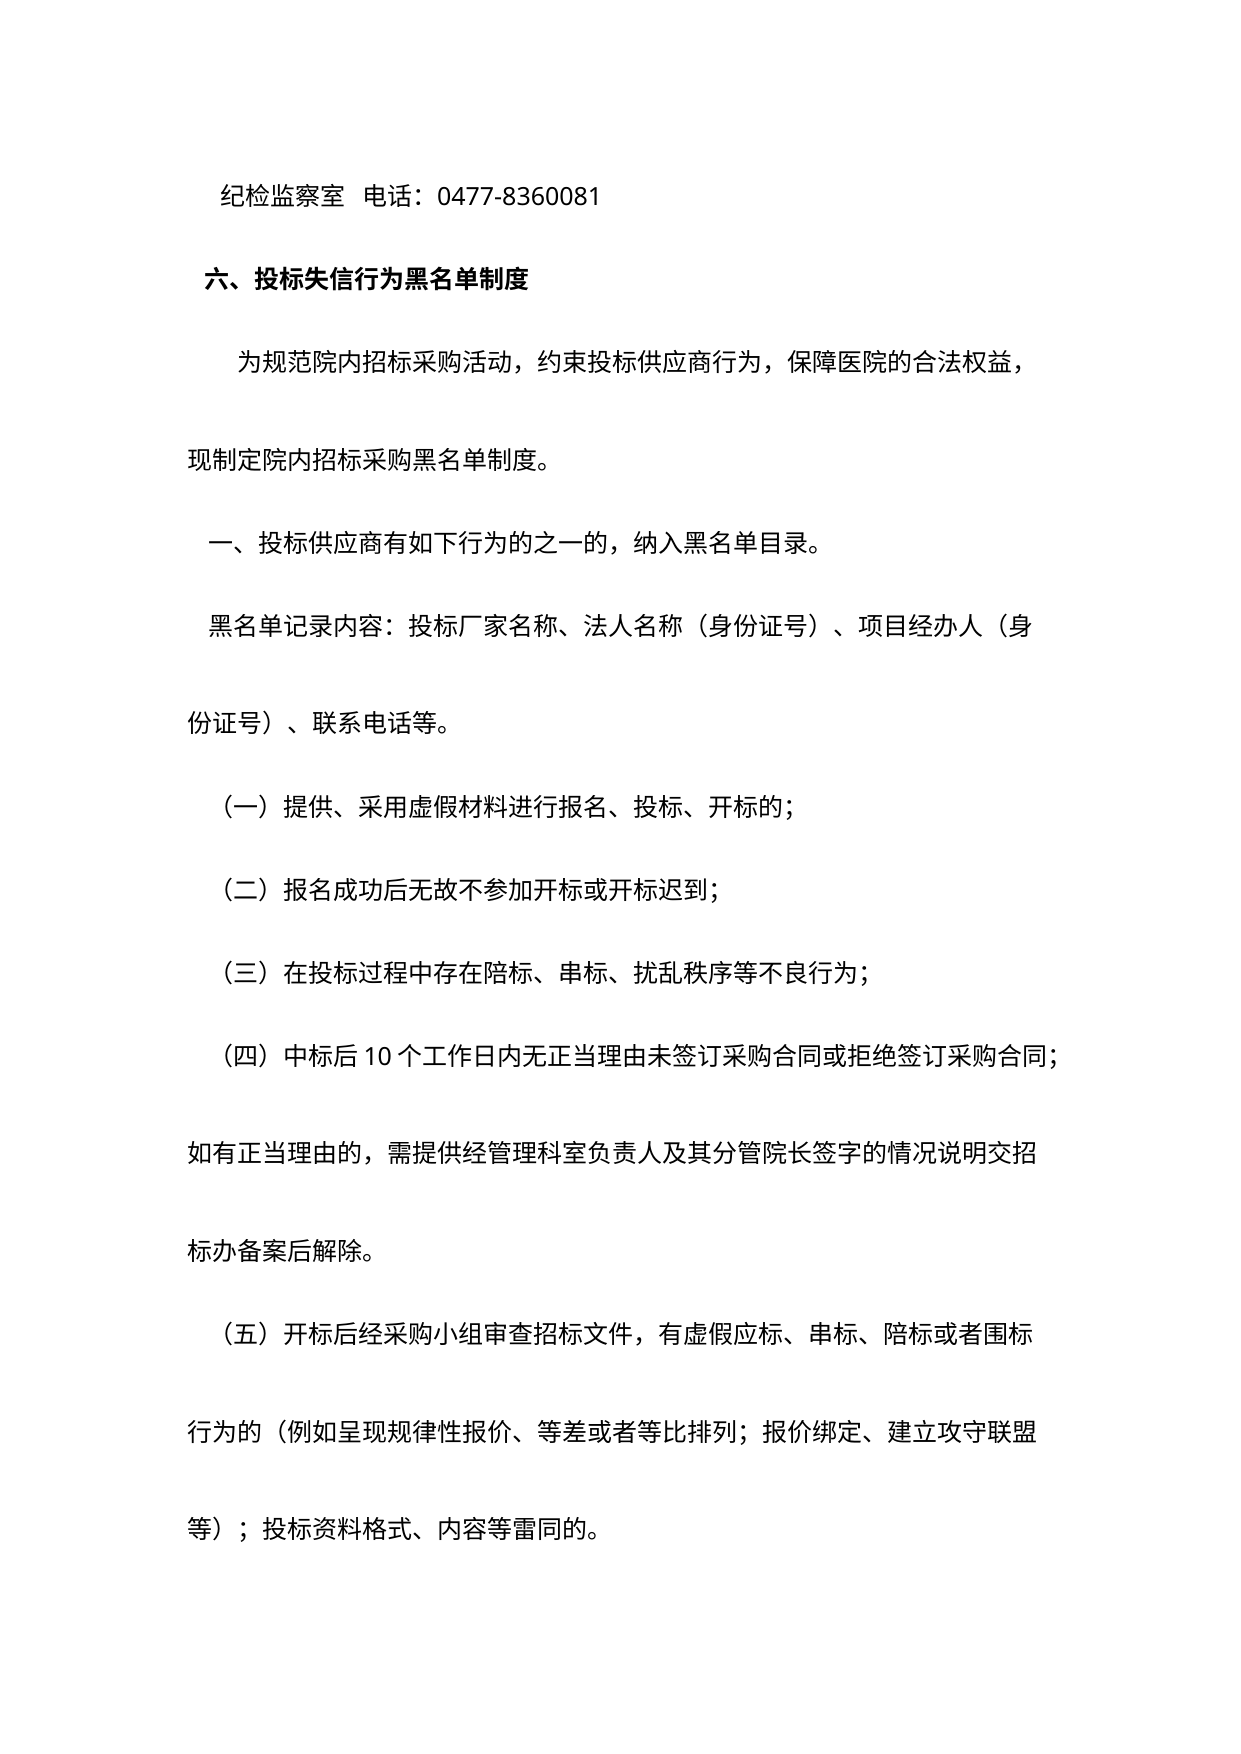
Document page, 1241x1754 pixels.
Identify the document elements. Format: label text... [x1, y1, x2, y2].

text 一、投标供应商有如下行为的之一的，纳入黑名单目录。 [187, 509, 1053, 574]
text （四）中标后10个工作日内无正当理由未签订采购合同或拒绝签订采购合同；如有正当理由的，需提供经管理科室负责人及其分管院长签字的情况说明交招标办备案后解除。 [187, 1022, 1053, 1282]
text （二）报名成功后无故不参加开标或开标迟到； [187, 856, 1053, 921]
text 为规范院内招标采购活动，约束投标供应商行为，保障医院的合法权益，现制定院内招标采购黑名单制度。 [187, 328, 1053, 491]
text 黑名单记录内容：投标厂家名称、法人名称（身份证号）、项目经办人（身份证号）、联系电话等。 [187, 592, 1053, 754]
text 纪检监察室 电话：0477-8360081 [187, 162, 1053, 227]
text （三）在投标过程中存在陪标、串标、扰乱秩序等不良行为； [187, 939, 1053, 1004]
text 六、投标失信行为黑名单制度 [187, 245, 1053, 310]
text （一）提供、采用虚假材料进行报名、投标、开标的； [187, 773, 1053, 838]
text （五）开标后经采购小组审查招标文件，有虚假应标、串标、陪标或者围标行为的（例如呈现规律性报价、等差或者等比排列；报价绑定、建立攻守联盟等）；投标资料格式、内容等雷同的。 [187, 1300, 1053, 1560]
